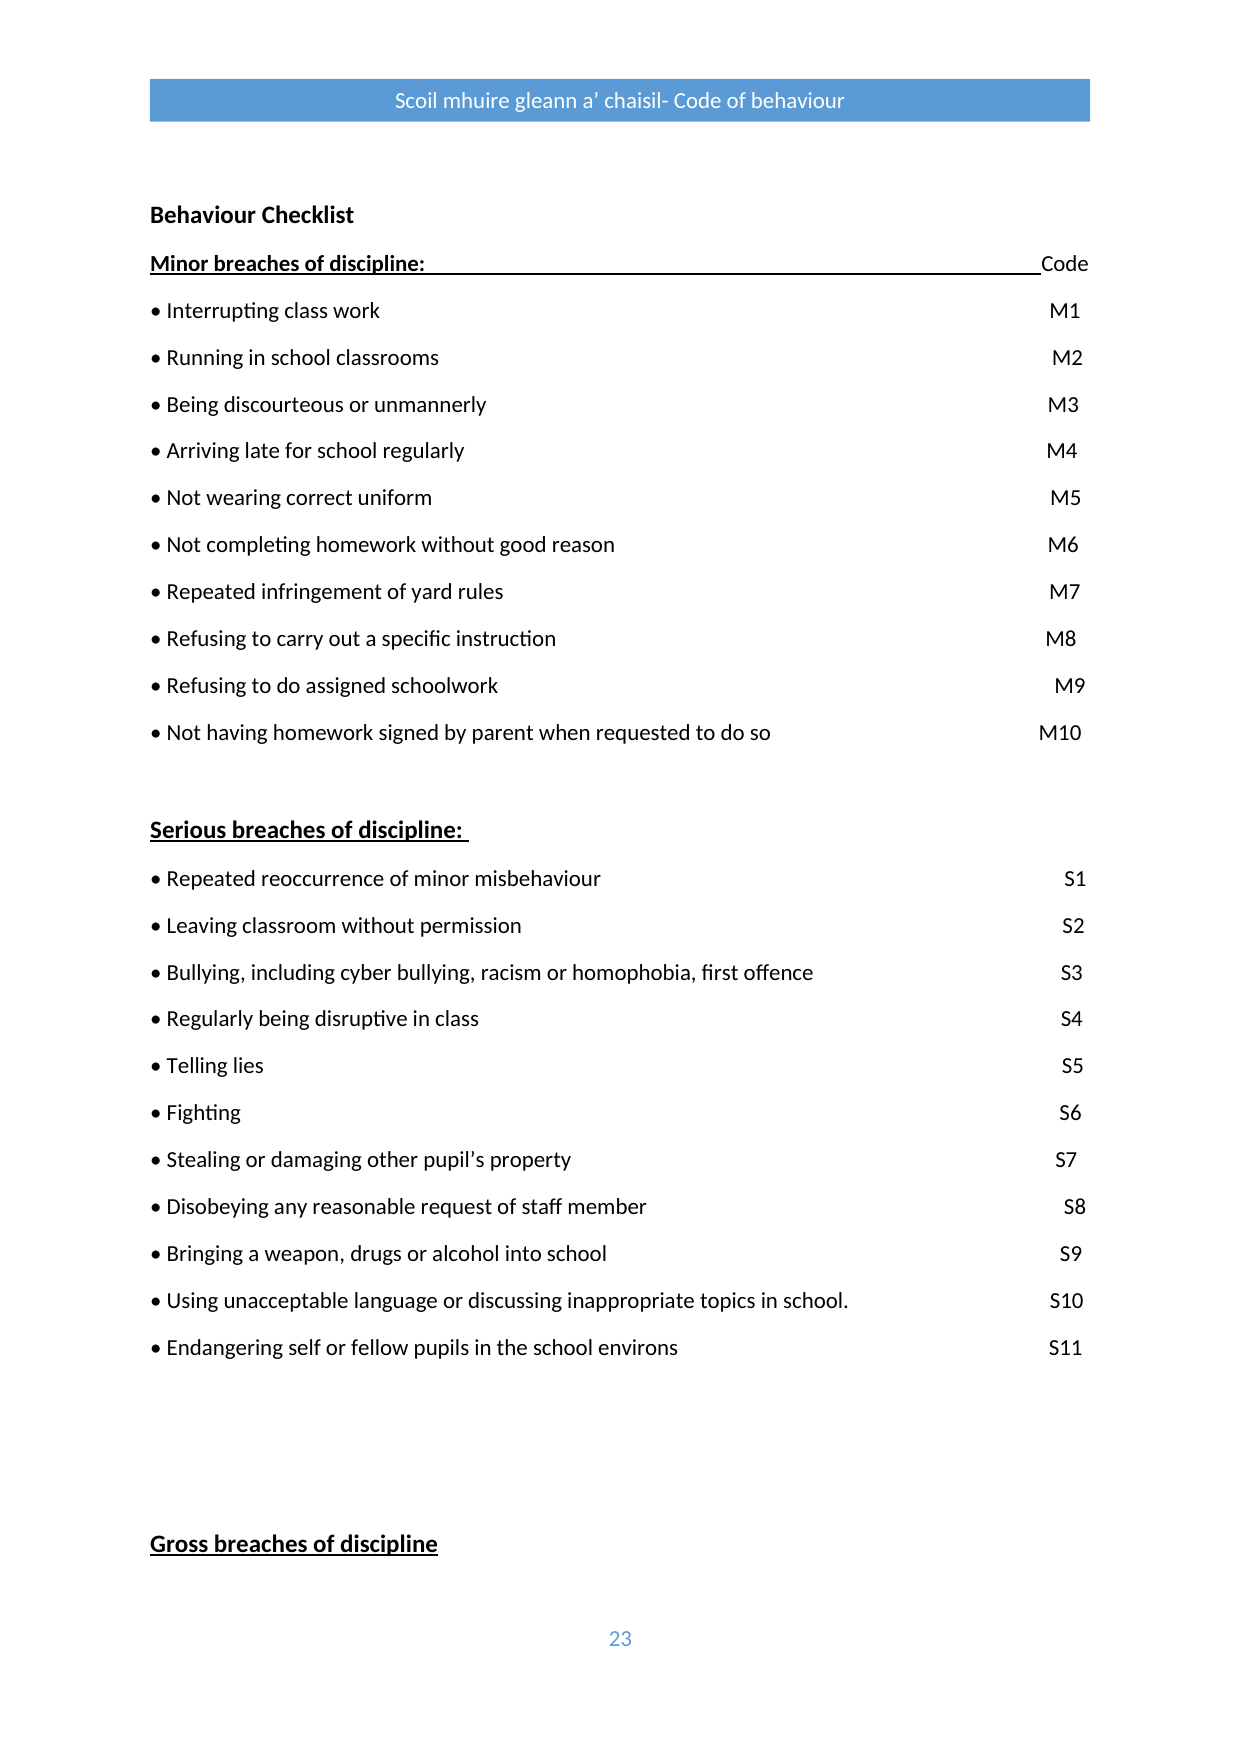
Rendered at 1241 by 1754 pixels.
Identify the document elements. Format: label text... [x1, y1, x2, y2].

text Behaviour Checklist [150, 199, 1090, 230]
text • Interrupting class work M1 [150, 296, 1090, 324]
text • Leaving classroom without permission S2 [150, 911, 1090, 939]
text • Not wearing correct uniform M5 [150, 483, 1090, 512]
text • Being discourteous or unmannerly M3 [150, 390, 1090, 418]
text Serious breaches of discipline: [150, 814, 1090, 845]
text • Repeated infringement of yard rules M7 [150, 577, 1090, 605]
text • Endangering self or fellow pupils in the school environs S11 [150, 1333, 1090, 1361]
text • Regularly being disruptive in class S4 [150, 1004, 1090, 1033]
text • Repeated reoccurrence of minor misbehaviour S1 [150, 864, 1090, 892]
text • Bringing a weapon, drugs or alcohol into school S9 [150, 1239, 1090, 1267]
text • Fighting S6 [150, 1098, 1090, 1126]
text Minor breaches of discipline: Code [150, 249, 1090, 277]
text • Not completing homework without good reason M6 [150, 530, 1090, 558]
text • Stealing or damaging other pupil’s property S7 [150, 1145, 1090, 1173]
text Gross breaches of discipline [150, 1528, 1090, 1559]
text • Telling lies S5 [150, 1051, 1090, 1079]
text • Not having homework signed by parent when requested to do so M10 [150, 718, 1090, 746]
text • Disobeying any reasonable request of staff member S8 [150, 1192, 1090, 1220]
text • Using unacceptable language or discussing inappropriate topics in school. S10 [150, 1286, 1090, 1314]
text • Refusing to carry out a specific instruction M8 [150, 624, 1090, 652]
text • Arriving late for school regularly M4 [150, 437, 1090, 465]
text • Running in school classrooms M2 [150, 343, 1090, 371]
text • Refusing to do assigned schoolwork M9 [150, 671, 1090, 699]
text • Bullying, including cyber bullying, racism or homophobia, first offence S3 [150, 958, 1090, 986]
